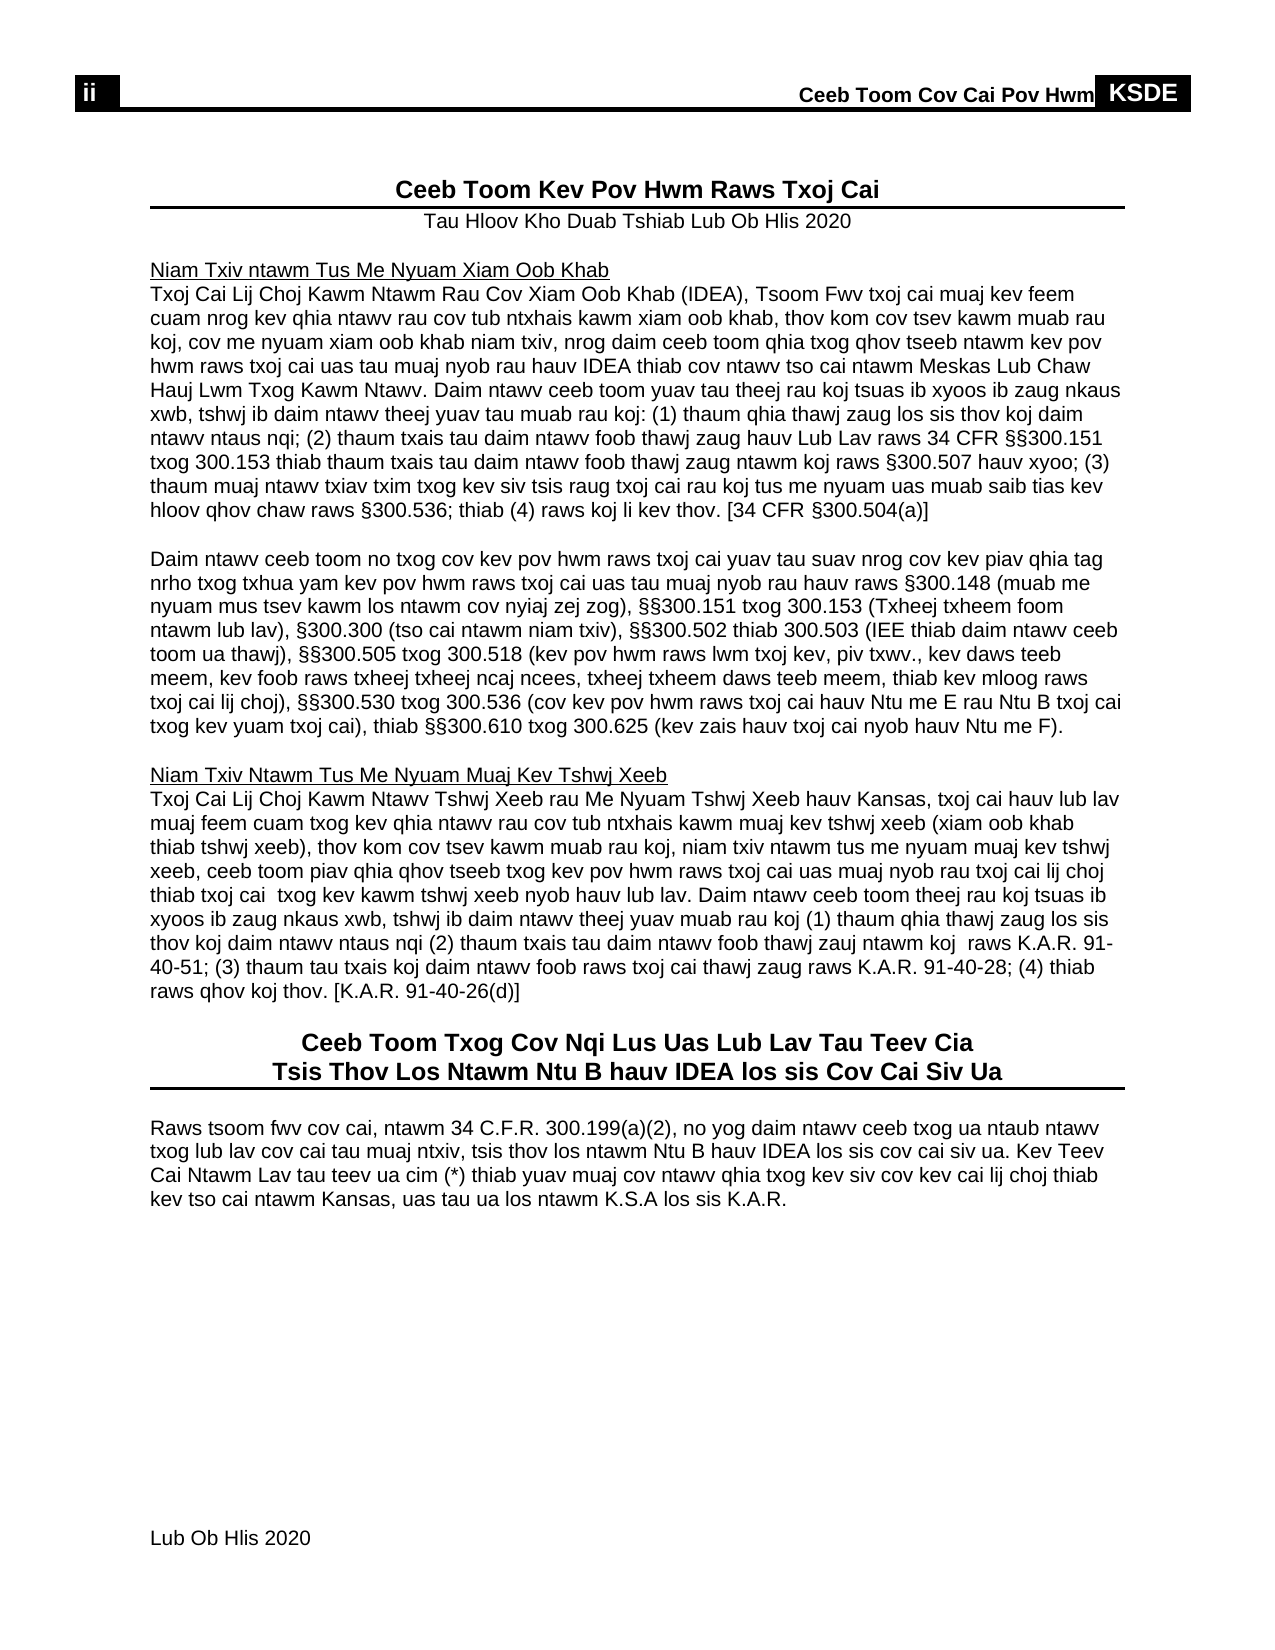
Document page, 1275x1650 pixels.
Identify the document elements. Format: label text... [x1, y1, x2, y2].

text Tau Hloov Kho Duab Tshiab Lub Ob Hlis 2020 [150, 209, 1125, 233]
text Raws tsoom fwv cov cai, ntawm 34 C.F.R. 300.199(a)(2), no yog daim ntawv ceeb txog ua ntaub ntawv txog lub lav cov cai tau muaj ntxiv, tsis thov los ntawm Ntu B hauv IDEA los sis cov cai siv ua. Kev Teev Cai Ntawm Lav tau teev ua cim (*) thiab yuav muaj cov ntawv qhia txog kev siv cov kev cai lij choj thiab kev tso cai ntawm Kansas, uas tau ua los ntawm K.S.A los sis K.A.R. [150, 1115, 1125, 1211]
text Niam Txiv ntawm Tus Me Nyuam Xiam Oob Khab Txoj Cai Lij Choj Kawm Ntawm Rau Cov Xiam Oob Khab (IDEA), Tsoom Fwv txoj cai muaj kev feem cuam nrog kev qhia ntawv rau cov tub ntxhais kawm xiam oob khab, thov kom cov tsev kawm muab rau koj, cov me nyuam xiam oob khab niam txiv, nrog daim ceeb toom qhia txog qhov tseeb ntawm kev pov hwm raws txoj cai uas tau muaj nyob rau hauv IDEA thiab cov ntawv tso cai ntawm Meskas Lub Chaw Hauj Lwm Txog Kawm Ntawv. Daim ntawv ceeb toom yuav tau theej rau koj tsuas ib xyoos ib zaug nkaus xwb, tshwj ib daim ntawv theej yuav tau muab rau koj: (1) thaum qhia thawj zaug los sis thov koj daim ntawv ntaus nqi; (2) thaum txais tau daim ntawv foob thawj zaug hauv Lub Lav raws 34 CFR §§300.151 txog 300.153 thiab thaum txais tau daim ntawv foob thawj zaug ntawm koj raws §300.507 hauv xyoo; (3) thaum muaj ntawv txiav txim txog kev siv tsis raug txoj cai rau koj tus me nyuam uas muab saib tias kev hloov qhov chaw raws §300.536; thiab (4) raws koj li kev thov. [34 CFR §300.504(a)] [150, 258, 1125, 521]
text Daim ntawv ceeb toom no txog cov kev pov hwm raws txoj cai yuav tau suav nrog cov kev piav qhia tag nrho txog txhua yam kev pov hwm raws txoj cai uas tau muaj nyob rau hauv raws §300.148 (muab me nyuam mus tsev kawm los ntawm cov nyiaj zej zog), §§300.151 txog 300.153 (Txheej txheem foom ntawm lub lav), §300.300 (tso cai ntawm niam txiv), §§300.502 thiab 300.503 (IEE thiab daim ntawv ceeb toom ua thawj), §§300.505 txog 300.518 (kev pov hwm raws lwm txoj kev, piv txwv., kev daws teeb meem, kev foob raws txheej txheej ncaj ncees, txheej txheem daws teeb meem, thiab kev mloog raws txoj cai lij choj), §§300.530 txog 300.536 (cov kev pov hwm raws txoj cai hauv Ntu me E rau Ntu B txoj cai txog kev yuam txoj cai), thiab §§300.610 txog 300.625 (kev zais hauv txoj cai nyob hauv Ntu me F). [150, 546, 1125, 738]
text Ceeb Toom Kev Pov Hwm Raws Txoj Cai [150, 175, 1125, 206]
text Ceeb Toom Txog Cov Nqi Lus Uas Lub Lav Tau Teev Cia Tsis Thov Los Ntawm Ntu B hauv IDEA los sis Cov Cai Siv Ua [150, 1028, 1125, 1087]
text Niam Txiv Ntawm Tus Me Nyuam Muaj Kev Tshwj Xeeb Txoj Cai Lij Choj Kawm Ntawv Tshwj Xeeb rau Me Nyuam Tshwj Xeeb hauv Kansas, txoj cai hauv lub lav muaj feem cuam txog kev qhia ntawv rau cov tub ntxhais kawm muaj kev tshwj xeeb (xiam oob khab thiab tshwj xeeb), thov kom cov tsev kawm muab rau koj, niam txiv ntawm tus me nyuam muaj kev tshwj xeeb, ceeb toom piav qhia qhov tseeb txog kev pov hwm raws txoj cai uas muaj nyob rau txoj cai lij choj thiab txoj cai txog kev kawm tshwj xeeb nyob hauv lub lav. Daim ntawv ceeb toom theej rau koj tsuas ib xyoos ib zaug nkaus xwb, tshwj ib daim ntawv theej yuav muab rau koj (1) thaum qhia thawj zaug los sis thov koj daim ntawv ntaus nqi (2) thaum txais tau daim ntawv foob thawj zauj ntawm koj raws K.A.R. 91-40-51; (3) thaum tau txais koj daim ntawv foob raws txoj cai thawj zaug raws K.A.R. 91-40-28; (4) thiab raws qhov koj thov. [K.A.R. 91-40-26(d)] [150, 763, 1125, 1003]
